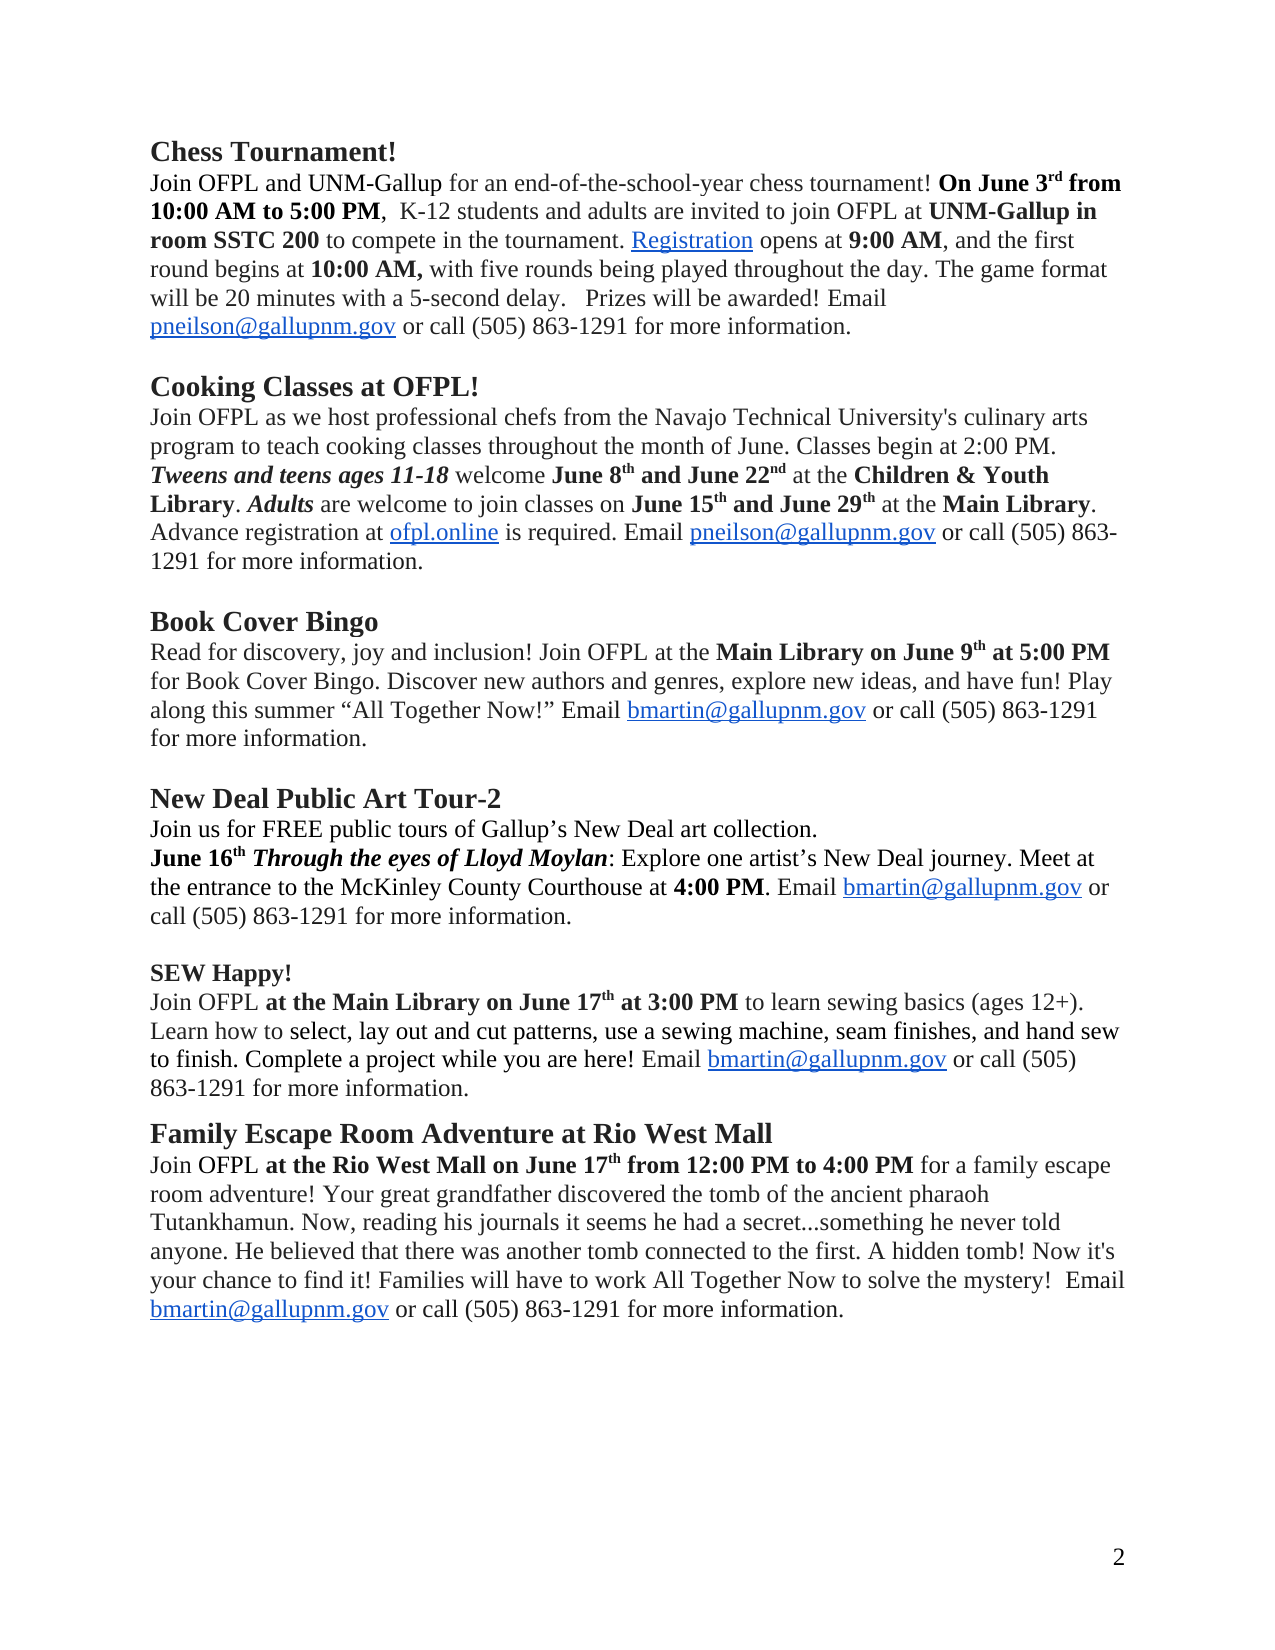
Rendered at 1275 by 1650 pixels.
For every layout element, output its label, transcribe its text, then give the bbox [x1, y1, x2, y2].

text Read for discovery, joy and inclusion! Join OFPL at the Main Library on June 9th at 5:00 PM for Book Cover Bingo. Discover new authors and genres, explore new ideas, and have fun! Play along this summer “All Together Now!” Email bmartin@gallupnm.gov or call (505) 863-1291 for more information. [150, 637, 1125, 752]
text Join OFPL and UNM-Gallup for an end-of-the-school-year chess tournament! On June 3rd from 10:00 AM to 5:00 PM, K-12 students and adults are invited to join OFPL at UNM-Gallup in room SSTC 200 to compete in the tournament. Registration opens at 9:00 AM, and the first round begins at 10:00 AM, with five rounds being played throughout the day. The game format will be 20 minutes with a 5-second delay. Prizes will be awarded! Email pneilson@gallupnm.gov or call (505) 863-1291 for more information. [150, 168, 1125, 340]
text Join us for FREE public tours of Gallup’s New Deal art collection. [150, 814, 1125, 843]
text June 16th Through the eyes of Lloyd Moylan: Explore one artist’s New Deal journey. Meet at the entrance to the McKinley County Courthouse at 4:00 PM. Email bmartin@gallupnm.gov or call (505) 863-1291 for more information. [150, 843, 1125, 929]
text Join OFPL at the Rio West Mall on June 17th from 12:00 PM to 4:00 PM for a family escape room adventure! Your great grandfather discovered the tomb of the ancient pharaoh Tutankhamun. Now, reading his journals it seems he had a secret...something he never told anyone. He believed that there was another tomb connected to the first. A hidden tomb! Now it's your chance to find it! Families will have to work All Together Now to solve the mystery! Email bmartin@gallupnm.gov or call (505) 863-1291 for more information. [150, 1150, 1125, 1322]
text Join OFPL at the Main Library on June 17th at 3:00 PM to learn sewing basics (ages 12+). Learn how to select, lay out and cut patterns, use a sewing machine, seam finishes, and hand sew to finish. Complete a project while you are here! Email bmartin@gallupnm.gov or call (505) 863-1291 for more information. [150, 987, 1125, 1102]
text Chess Tournament! [150, 134, 1125, 168]
text New Deal Public Art Tour-2 [150, 781, 1125, 814]
text Family Escape Room Adventure at Rio West Mall [150, 1116, 1125, 1150]
text Join OFPL as we host professional chefs from the Navajo Technical University's culinary arts program to teach cooking classes throughout the month of June. Classes begin at 2:00 PM. Tweens and teens ages 11-18 welcome June 8th and June 22nd at the Children & Youth Library. Adults are welcome to join classes on June 15th and June 29th at the Main Library. Advance registration at ofpl.online is required. Email pneilson@gallupnm.gov or call (505) 863-1291 for more information. [150, 402, 1125, 575]
text SEW Happy! [150, 958, 1125, 987]
text Book Cover Bingo [150, 604, 1125, 637]
text Cooking Classes at OFPL! [150, 369, 1125, 402]
